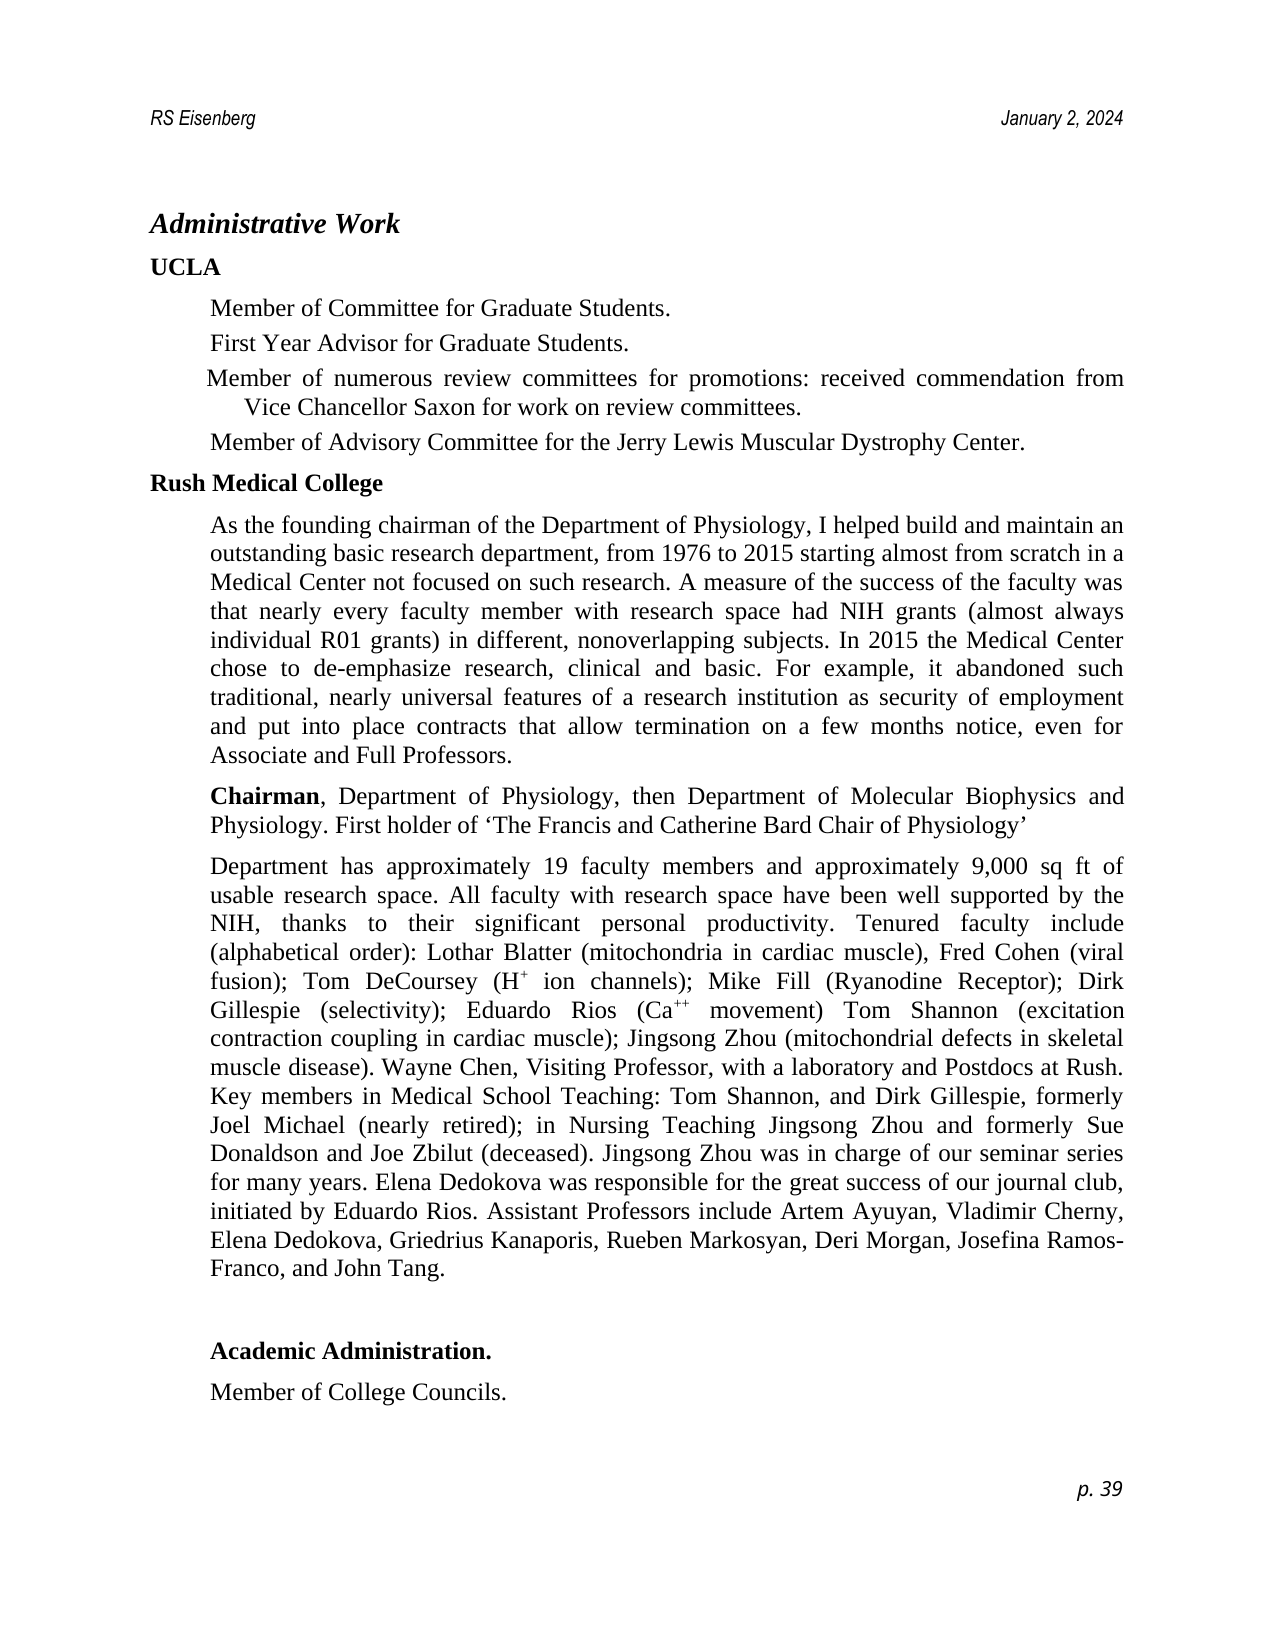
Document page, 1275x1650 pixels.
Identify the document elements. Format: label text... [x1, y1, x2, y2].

text Member of College Councils. [210, 1377, 1125, 1406]
text As the founding chairman of the Department of Physiology, I helped build and maintain an outstanding basic research department, from 1976 to 2015 starting almost from scratch in a Medical Center not focused on such research. A measure of the success of the faculty was that nearly every faculty member with research space had NIH grants (almost always individual R01 grants) in different, nonoverlapping subjects. In 2015 the Medical Center chose to de-emphasize research, clinical and basic. For example, it abandoned such traditional, nearly universal features of a research institution as security of employment and put into place contracts that allow termination on a few months notice, even for Associate and Full Professors. [210, 510, 1125, 768]
text First Year Advisor for Graduate Students. [210, 328, 1125, 357]
text UCLA [150, 252, 1125, 281]
text Rush Medical College [150, 468, 1125, 497]
text Administrative Work [150, 206, 1125, 240]
text Department has approximately 19 faculty members and approximately 9,000 sq ft of usable research space. All faculty with research space have been well supported by the NIH, thanks to their significant personal productivity. Tenured faculty include (alphabetical order): Lothar Blatter (mitochondria in cardiac muscle), Fred Cohen (viral fusion); Tom DeCoursey (H+ ion channels); Mike Fill (Ryanodine Receptor); Dirk Gillespie (selectivity); Eduardo Rios (Ca++ movement) Tom Shannon (excitation contraction coupling in cardiac muscle); Jingsong Zhou (mitochondrial defects in skeletal muscle disease). Wayne Chen, Visiting Professor, with a laboratory and Postdocs at Rush. Key members in Medical School Teaching: Tom Shannon, and Dirk Gillespie, formerly Joel Michael (nearly retired); in Nursing Teaching Jingsong Zhou and formerly Sue Donaldson and Joe Zbilut (deceased). Jingsong Zhou was in charge of our seminar series for many years. Elena Dedokova was responsible for the great success of our journal club, initiated by Eduardo Rios. Assistant Professors include Artem Ayuyan, Vladimir Cherny, Elena Dedokova, Griedrius Kanaporis, Rueben Markosyan, Deri Morgan, Josefina Ramos-Franco, and John Tang. [210, 851, 1125, 1282]
text Member of Advisory Committee for the Jerry Lewis Muscular Dystrophy Center. [210, 427, 1125, 456]
text Member of numerous review committees for promotions: received commendation from Vice Chancellor Saxon for work on review committees. [206, 363, 1125, 421]
text Chairman, Department of Physiology, then Department of Molecular Biophysics and Physiology. First holder of ‘The Francis and Catherine Bard Chair of Physiology’ [210, 781, 1125, 838]
text Member of Committee for Graduate Students. [210, 293, 1125, 322]
text Academic Administration. [210, 1336, 1125, 1365]
